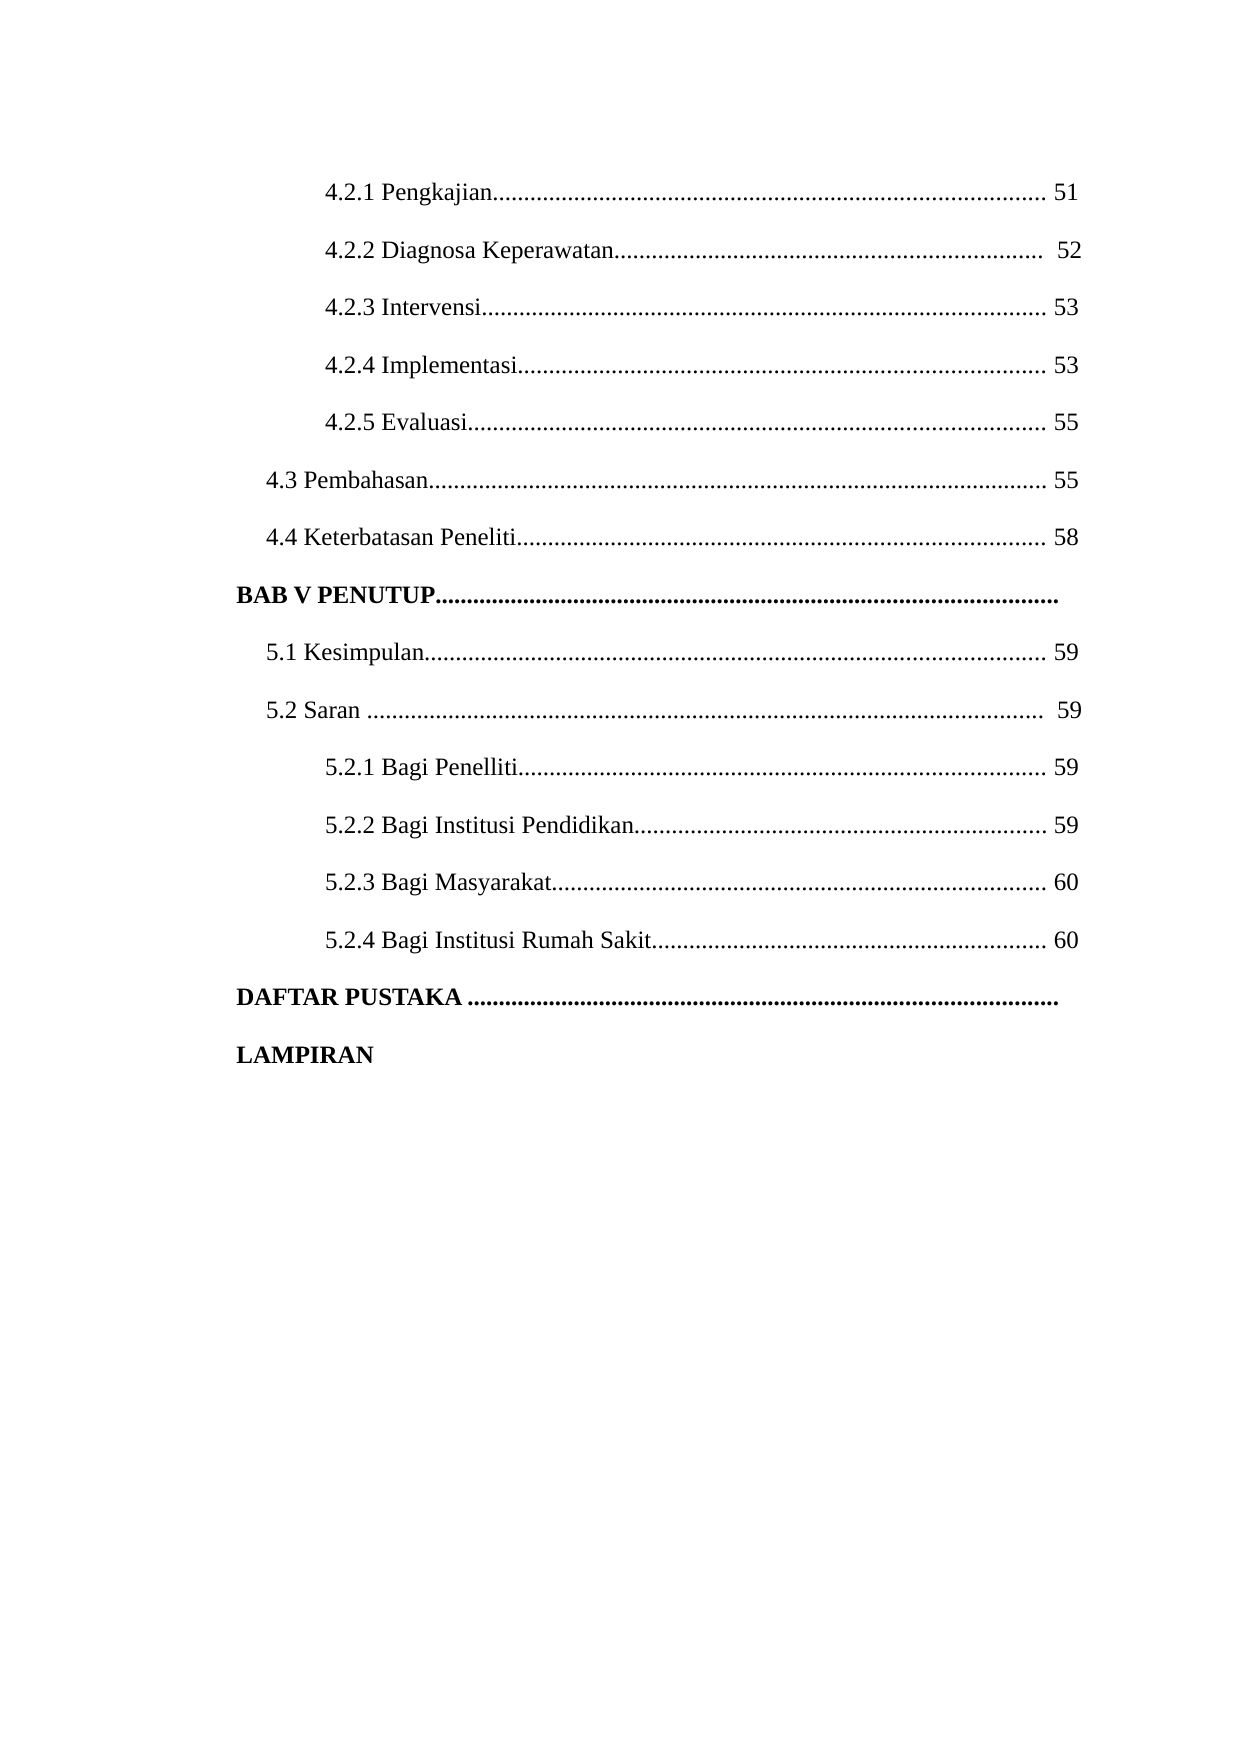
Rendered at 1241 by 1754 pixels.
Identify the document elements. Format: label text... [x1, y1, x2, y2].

text 5.2.2 Bagi Institusi Pendidikan 59 [236, 810, 1063, 838]
text 4.2.1 Pengkajian 51 [236, 177, 1063, 206]
text 4.4 Keterbatasan Peneliti 58 [236, 522, 1063, 551]
text DAFTAR PUSTAKA [236, 982, 1063, 1011]
text 4.2.2 Diagnosa Keperawatan 52 [236, 235, 1063, 263]
text 4.2.3 Intervensi 53 [236, 292, 1063, 321]
text 4.2.4 Implementasi 53 [236, 350, 1063, 378]
text 4.3 Pembahasan 55 [236, 465, 1063, 493]
text 5.1 Kesimpulan 59 [236, 637, 1063, 666]
text 5.2.1 Bagi Penelliti 59 [236, 752, 1063, 781]
text 4.2.5 Evaluasi 55 [236, 407, 1063, 436]
text LAMPIRAN [236, 1040, 1063, 1068]
text 5.2.3 Bagi Masyarakat 60 [236, 867, 1063, 896]
text 5.2.4 Bagi Institusi Rumah Sakit 60 [236, 925, 1063, 953]
text 5.2 Saran 59 [236, 695, 1063, 723]
text BAB V PENUTUP [236, 580, 1063, 608]
